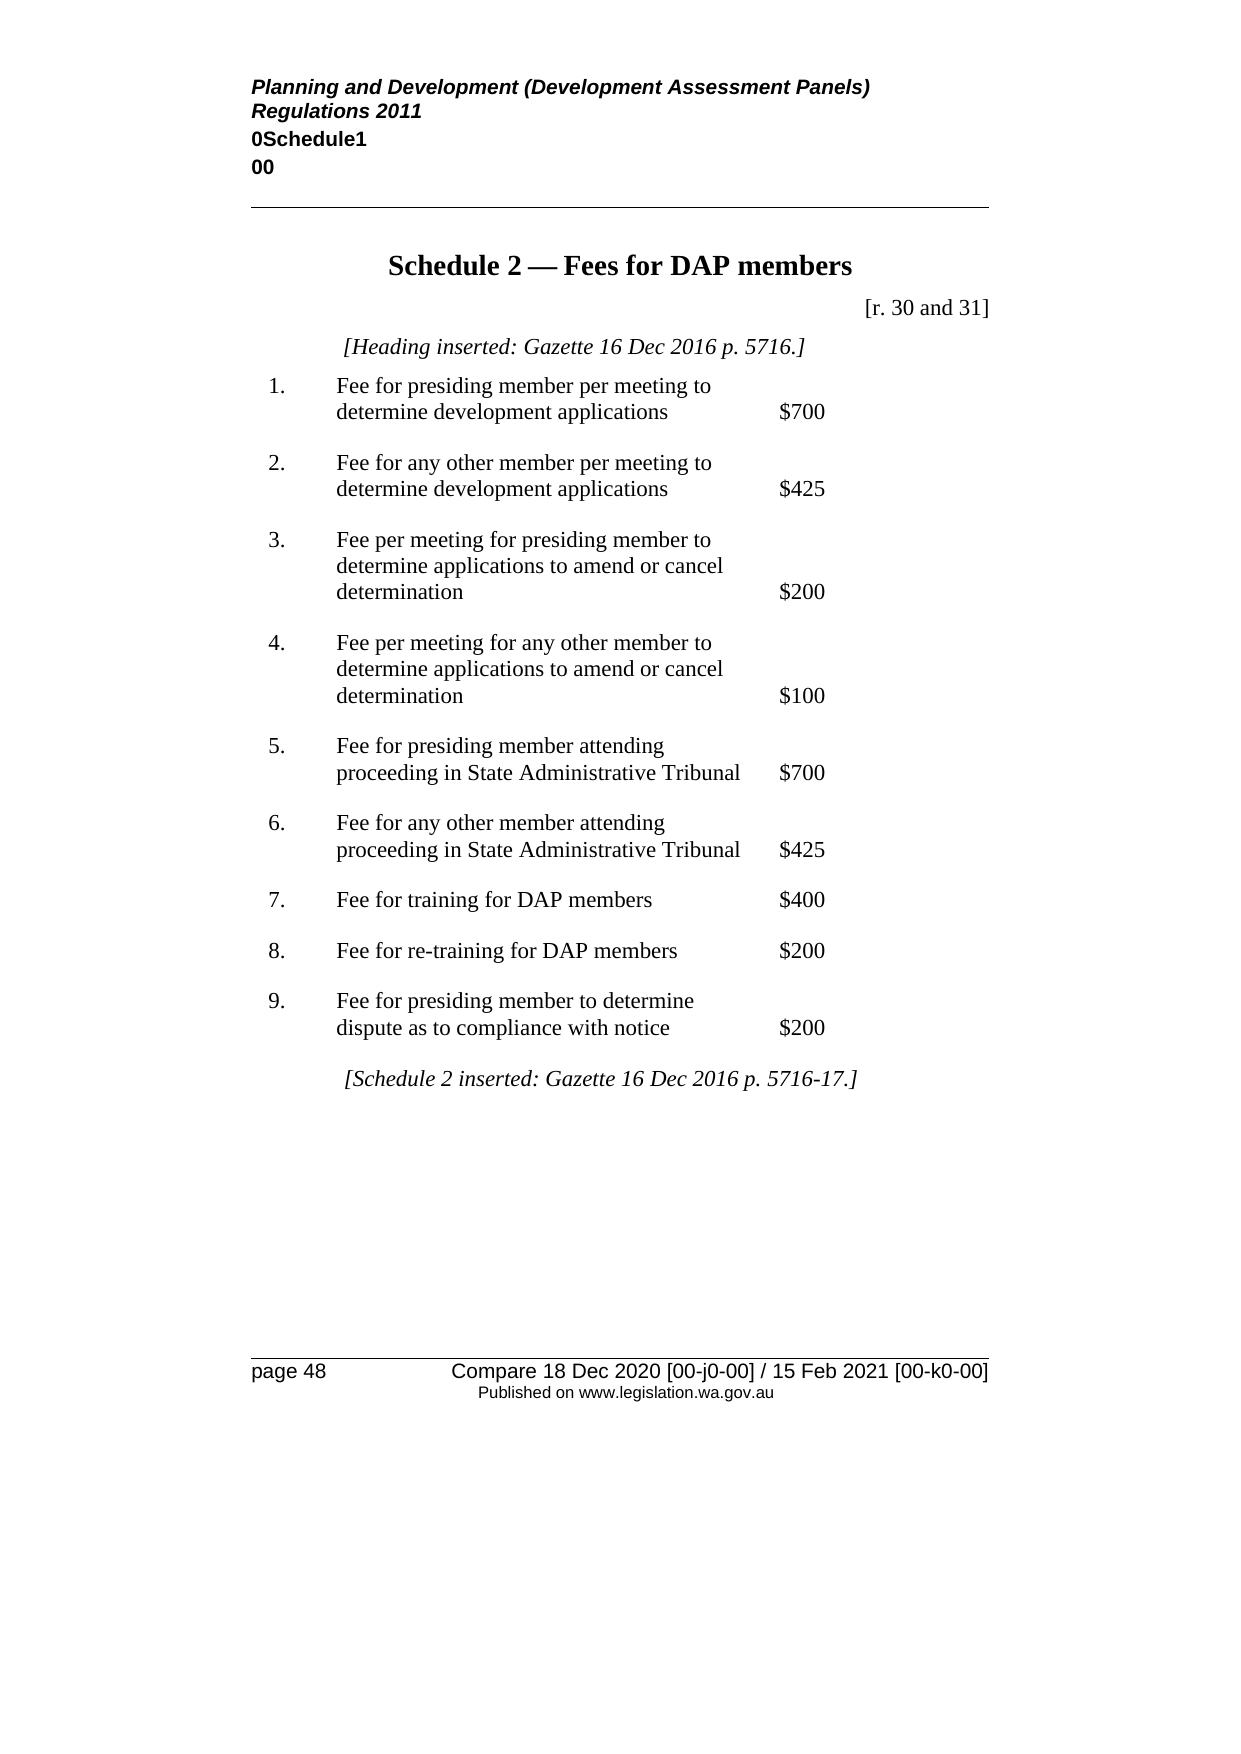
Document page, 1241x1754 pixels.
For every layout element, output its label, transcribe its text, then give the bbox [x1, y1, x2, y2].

table_cell 2. [257, 436, 325, 513]
subtitle [Heading inserted: Gazette 16 Dec 2016 p. 5716.] [251, 333, 989, 359]
table_cell $425 [768, 797, 960, 874]
table_header 1. [257, 359, 325, 436]
subtitle Schedule 2 — Fees for DAP members [251, 248, 989, 282]
table_cell 7. [257, 874, 325, 924]
table_cell 3. [257, 513, 325, 617]
text [r. 30 and 31] [251, 294, 989, 320]
table_cell 5. [257, 720, 325, 797]
table_header $700 [768, 359, 960, 436]
table_cell Fee per meeting for presiding member to determine applications to amend or cancel determination [325, 513, 768, 617]
table_cell Fee for training for DAP members [325, 874, 768, 924]
table_cell 8. [257, 925, 325, 975]
table_cell Fee per meeting for any other member to determine applications to amend or cancel determination [325, 617, 768, 720]
table_cell Fee for re-training for DAP members [325, 925, 768, 975]
table_cell $700 [768, 720, 960, 797]
table_cell 6. [257, 797, 325, 874]
table_cell $200 [768, 975, 960, 1052]
text [Schedule 2 inserted: Gazette 16 Dec 2016 p. 5716-17.] [251, 1064, 989, 1091]
table_cell 9. [257, 975, 325, 1052]
table_cell $100 [768, 617, 960, 720]
table_cell $200 [768, 513, 960, 617]
table_cell $200 [768, 925, 960, 975]
table_cell Fee for presiding member attending proceeding in State Administrative Tribunal [325, 720, 768, 797]
table_cell $400 [768, 874, 960, 924]
table_cell Fee for any other member attending proceeding in State Administrative Tribunal [325, 797, 768, 874]
table_header Fee for presiding member per meeting to determine development applications [325, 359, 768, 436]
table_cell 4. [257, 617, 325, 720]
table_cell $425 [768, 436, 960, 513]
table_cell Fee for presiding member to determine dispute as to compliance with notice [325, 975, 768, 1052]
table_cell Fee for any other member per meeting to determine development applications [325, 436, 768, 513]
